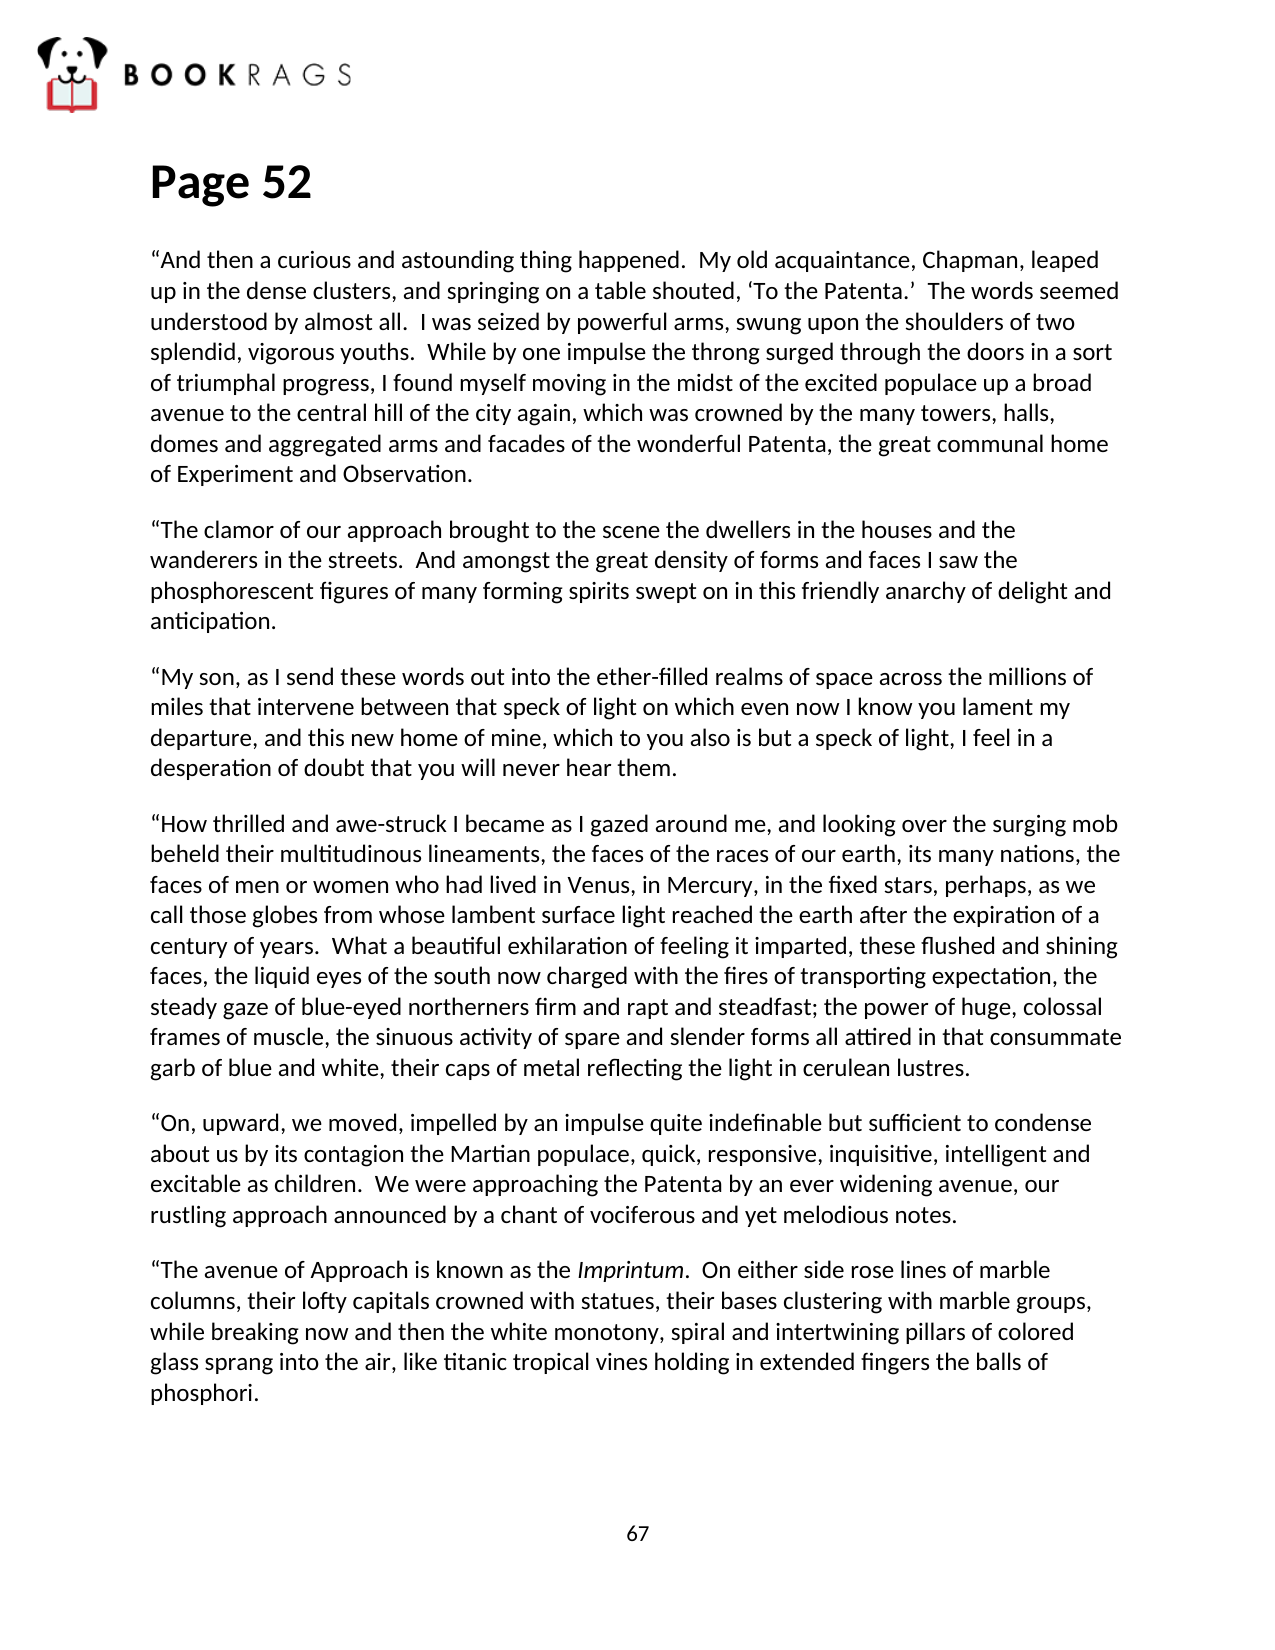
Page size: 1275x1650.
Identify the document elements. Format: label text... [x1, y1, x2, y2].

text “On, upward, we moved, impelled by an impulse quite indefinable but sufficient to condense about us by its contagion the Martian populace, quick, responsive, inquisitive, intelligent and excitable as children. We were approaching the Patenta by an ever widening avenue, our rustling approach announced by a chant of vociferous and yet melodious notes. [150, 1108, 1125, 1230]
text “And then a curious and astounding thing happened. My old acquaintance, Chapman, leaped up in the dense clusters, and springing on a table shouted, ‘To the Patenta.’ The words seemed understood by almost all. I was seized by powerful arms, swung upon the shoulders of two splendid, vigorous youths. While by one impulse the throng surged through the doors in a sort of triumphal progress, I found myself moving in the midst of the excited populace up a broad avenue to the central hill of the city again, which was crowned by the many towers, halls, domes and aggregated arms and facades of the wonderful Patenta, the great communal home of Experiment and Observation. [150, 244, 1125, 489]
text “The avenue of Approach is known as the Imprintum. On either side rose lines of marble columns, their lofty capitals crowned with statues, their bases clustering with marble groups, while breaking now and then the white monotony, spiral and intertwining pillars of colored glass sprang into the air, like titanic tropical vines holding in extended fingers the balls of phosphori. [150, 1255, 1125, 1407]
text “How thrilled and awe-struck I became as I gazed around me, and looking over the surging mob beheld their multitudinous lineaments, the faces of the races of our earth, its many nations, the faces of men or women who had lived in Venus, in Mercury, in the fixed stars, perhaps, as we call those globes from whose lambent surface light reached the earth after the expiration of a century of years. What a beautiful exhilaration of feeling it imparted, these flushed and shining faces, the liquid eyes of the south now charged with the fires of transporting expectation, the steady gaze of blue-eyed northerners firm and rapt and steadfast; the power of huge, colossal frames of muscle, the sinuous activity of spare and slender forms all attired in that consummate garb of blue and white, their caps of metal reflecting the light in cerulean lustres. [150, 808, 1125, 1083]
text “My son, as I send these words out into the ether-filled realms of space across the millions of miles that intervene between that speck of light on which even now I know you lament my departure, and this new home of mine, which to you also is but a speck of light, I feel in a desperation of doubt that you will never hear them. [150, 661, 1125, 783]
text Page 52 [150, 150, 1125, 211]
text “The clamor of our approach brought to the scene the dwellers in the houses and the wanderers in the streets. And amongst the great density of forms and faces I saw the phosphorescent figures of many forming spirits swept on in this friendly anarchy of delight and anticipation. [150, 514, 1125, 636]
picture [37, 37, 351, 113]
